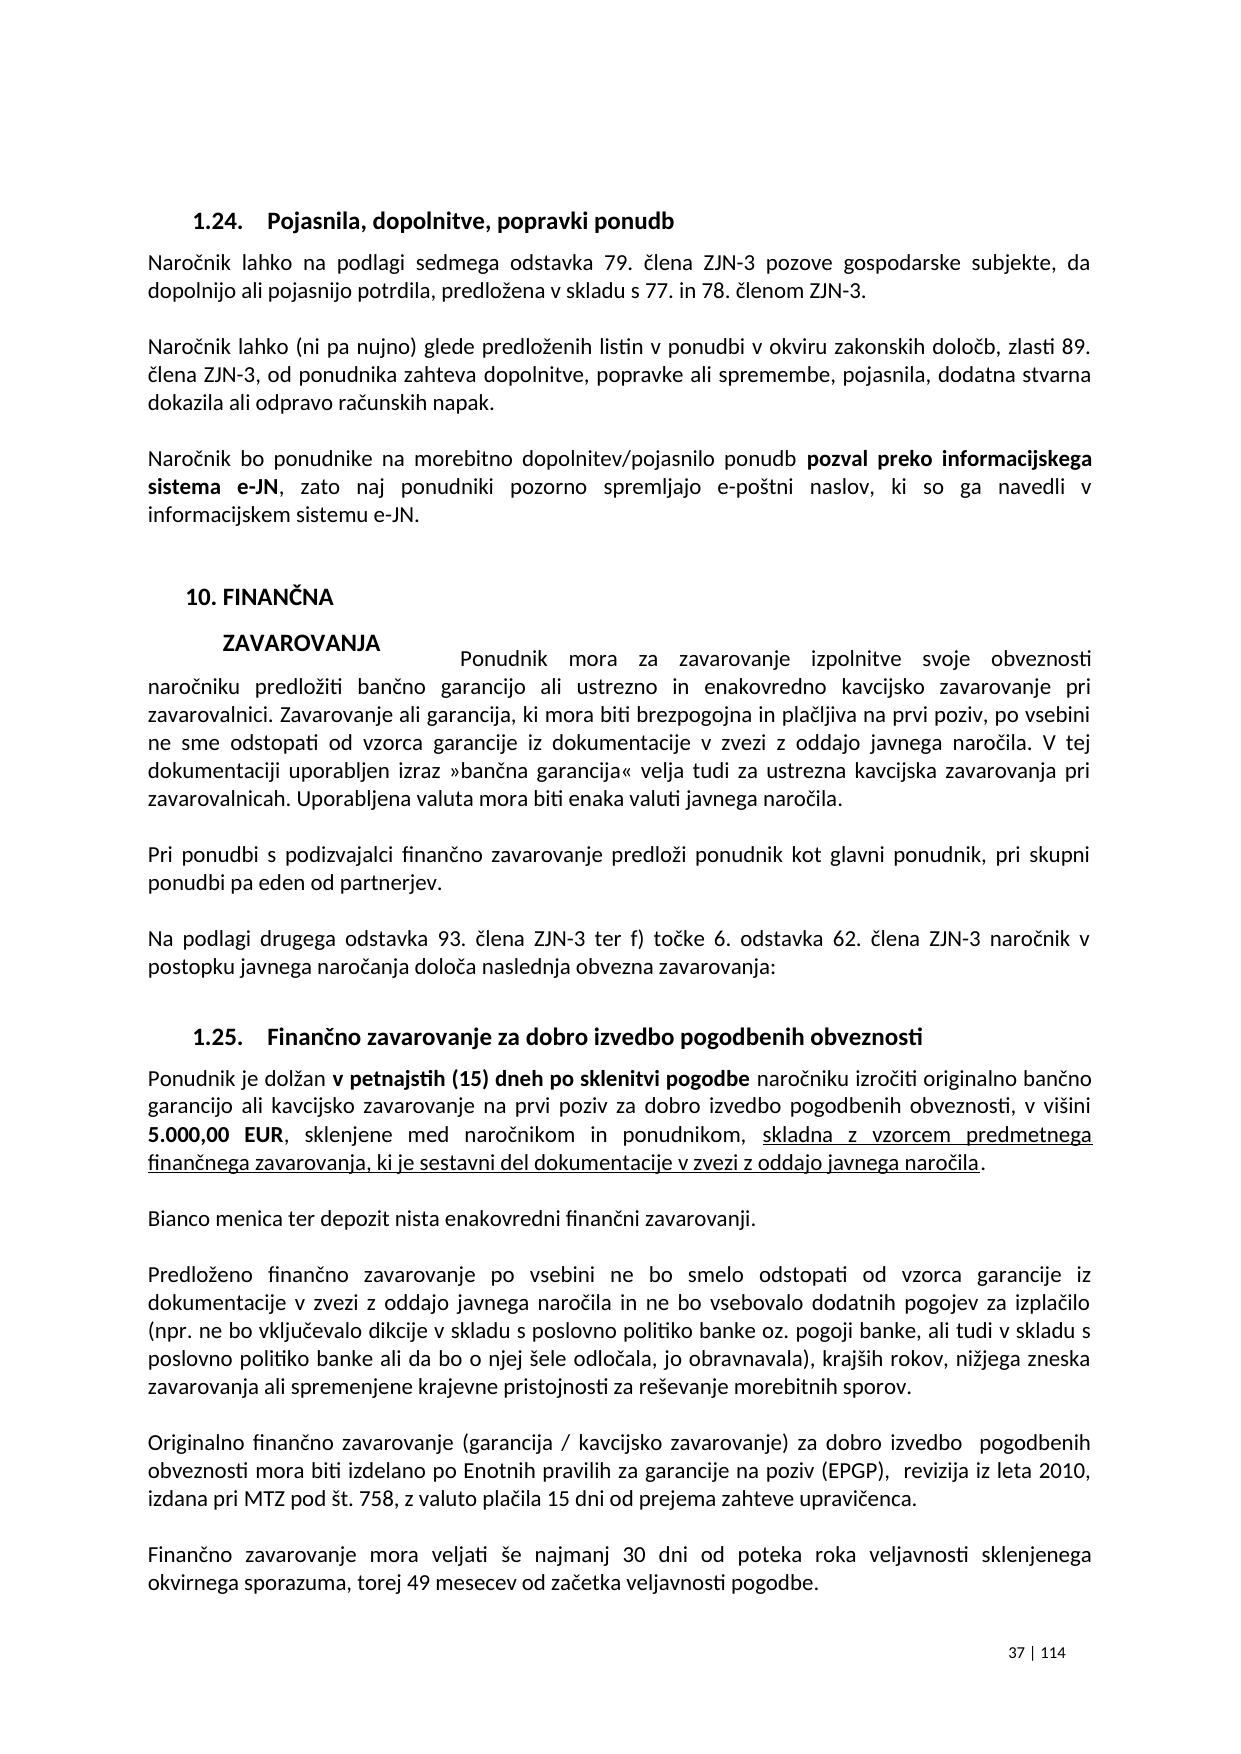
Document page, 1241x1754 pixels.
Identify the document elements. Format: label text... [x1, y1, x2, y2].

text Pri ponudbi s podizvajalci finančno zavarovanje predloži ponudnik kot glavni ponudnik, pri skupni ponudbi pa eden od partnerjev. [148, 840, 1092, 896]
text Naročnik lahko na podlagi sedmega odstavka 79. člena ZJN-3 pozove gospodarske subjekte, da dopolnijo ali pojasnijo potrdila, predložena v skladu s 77. in 78. členom ZJN-3. [148, 248, 1092, 304]
text Bianco menica ter depozit nista enakovredni finančni zavarovanji. [148, 1204, 1092, 1232]
subtitle Pojasnila, dopolnitve, popravki ponudb [192, 205, 1092, 235]
text Finančno zavarovanje mora veljati še najmanj 30 dni od poteka roka veljavnosti sklenjenega okvirnega sporazuma, torej 49 mesecev od začetka veljavnosti pogodbe. [148, 1540, 1092, 1596]
text Predloženo finančno zavarovanje po vsebini ne bo smelo odstopati od vzorca garancije iz dokumentacije v zvezi z oddajo javnega naročila in ne bo vsebovalo dodatnih pogojev za izplačilo (npr. ne bo vključevalo dikcije v skladu s poslovno politiko banke oz. pogoji banke, ali tudi v skladu s poslovno politiko banke ali da bo o njej šele odločala, jo obravnavala), krajših rokov, nižjega zneska zavarovanja ali spremenjene krajevne pristojnosti za reševanje morebitnih sporov. [148, 1260, 1092, 1400]
text Originalno finančno zavarovanje (garancija / kavcijsko zavarovanje) za dobro izvedbo pogodbenih obveznosti mora biti izdelano po Enotnih pravilih za garancije na poziv (EPGP), revizija iz leta 2010, izdana pri MTZ pod št. 758, z valuto plačila 15 dni od prejema zahteve upravičenca. [148, 1428, 1092, 1512]
subtitle Finančno zavarovanje za dobro izvedbo pogodbenih obveznosti [192, 1021, 1092, 1051]
text Na podlagi drugega odstavka 93. člena ZJN-3 ter f) točke 6. odstavka 62. člena ZJN-3 naročnik v postopku javnega naročanja določa naslednja obvezna zavarovanja: [148, 924, 1092, 980]
text Ponudnik mora za zavarovanje izpolnitve svoje obveznosti naročniku predložiti bančno garancijo ali ustrezno in enakovredno kavcijsko zavarovanje pri zavarovalnici. Zavarovanje ali garancija, ki mora biti brezpogojna in plačljiva na prvi poziv, po vsebini ne sme odstopati od vzorca garancije iz dokumentacije v zvezi z oddajo javnega naročila. V tej dokumentaciji uporabljen izraz »bančna garancija« velja tudi za ustrezna kavcijska zavarovanja pri zavarovalnicah. Uporabljena valuta mora biti enaka valuti javnega naročila. [148, 644, 1092, 812]
text Naročnik lahko (ni pa nujno) glede predloženih listin v ponudbi v okviru zakonskih določb, zlasti 89. člena ZJN-3, od ponudnika zahteva dopolnitve, popravke ali spremembe, pojasnila, dodatna stvarna dokazila ali odpravo računskih napak. [148, 332, 1092, 416]
text Naročnik bo ponudnike na morebitno dopolnitev/pojasnilo ponudb pozval preko informacijskega sistema e-JN, zato naj ponudniki pozorno spremljajo e-poštni naslov, ki so ga navedli v informacijskem sistemu e-JN. [148, 444, 1092, 528]
text Ponudnik je dolžan v petnajstih (15) dneh po sklenitvi pogodbe naročniku izročiti originalno bančno garancijo ali kavcijsko zavarovanje na prvi poziv za dobro izvedbo pogodbenih obveznosti, v višini 5.000,00 EUR, sklenjene med naročnikom in ponudnikom, skladna z vzorcem predmetnega finančnega zavarovanja, ki je sestavni del dokumentacije v zvezi z oddajo javnega naročila. [148, 1064, 1092, 1176]
subtitle FINANČNA ZAVAROVANJA [185, 581, 460, 657]
